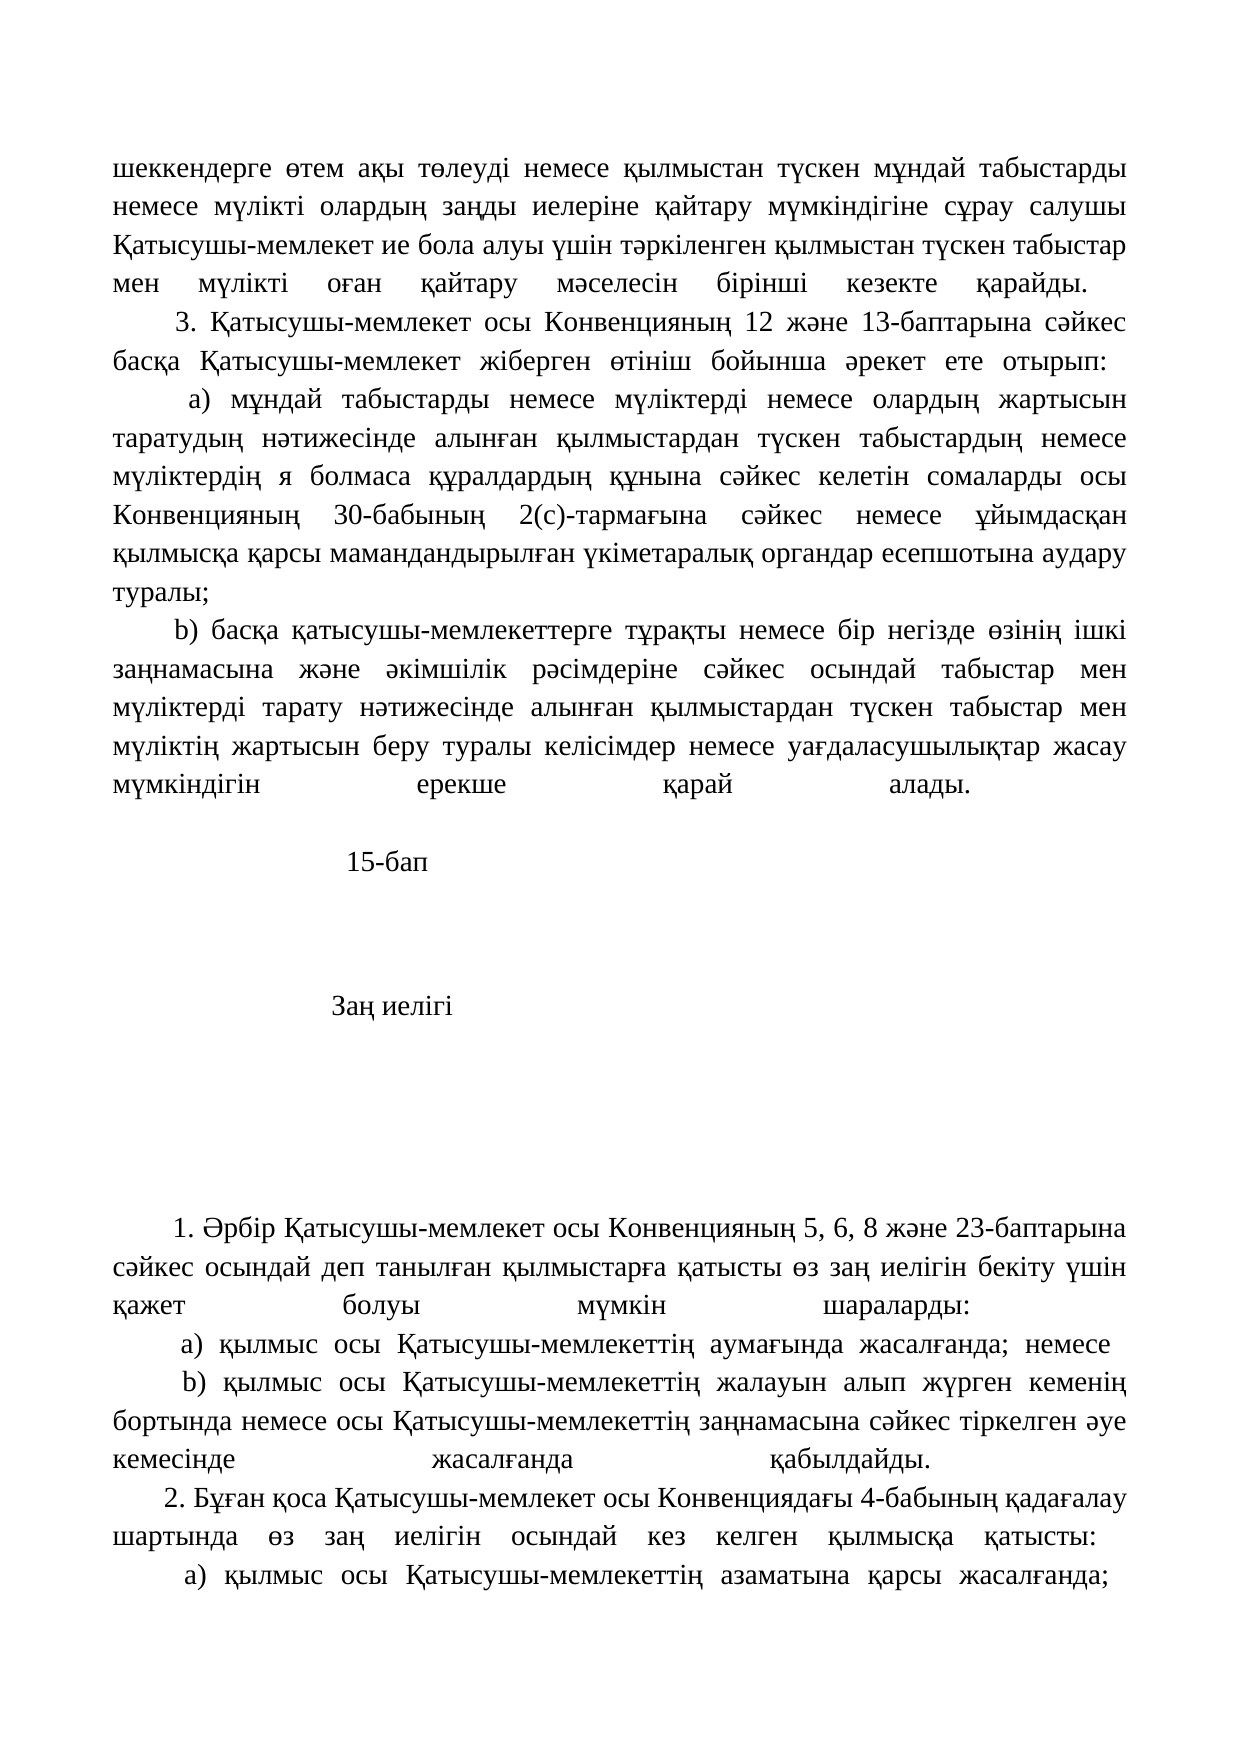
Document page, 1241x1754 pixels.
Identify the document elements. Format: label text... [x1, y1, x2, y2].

text Заң иелiгi [112, 988, 1128, 1022]
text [112, 150, 1128, 839]
text 15-бап [112, 844, 1128, 877]
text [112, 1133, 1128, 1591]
